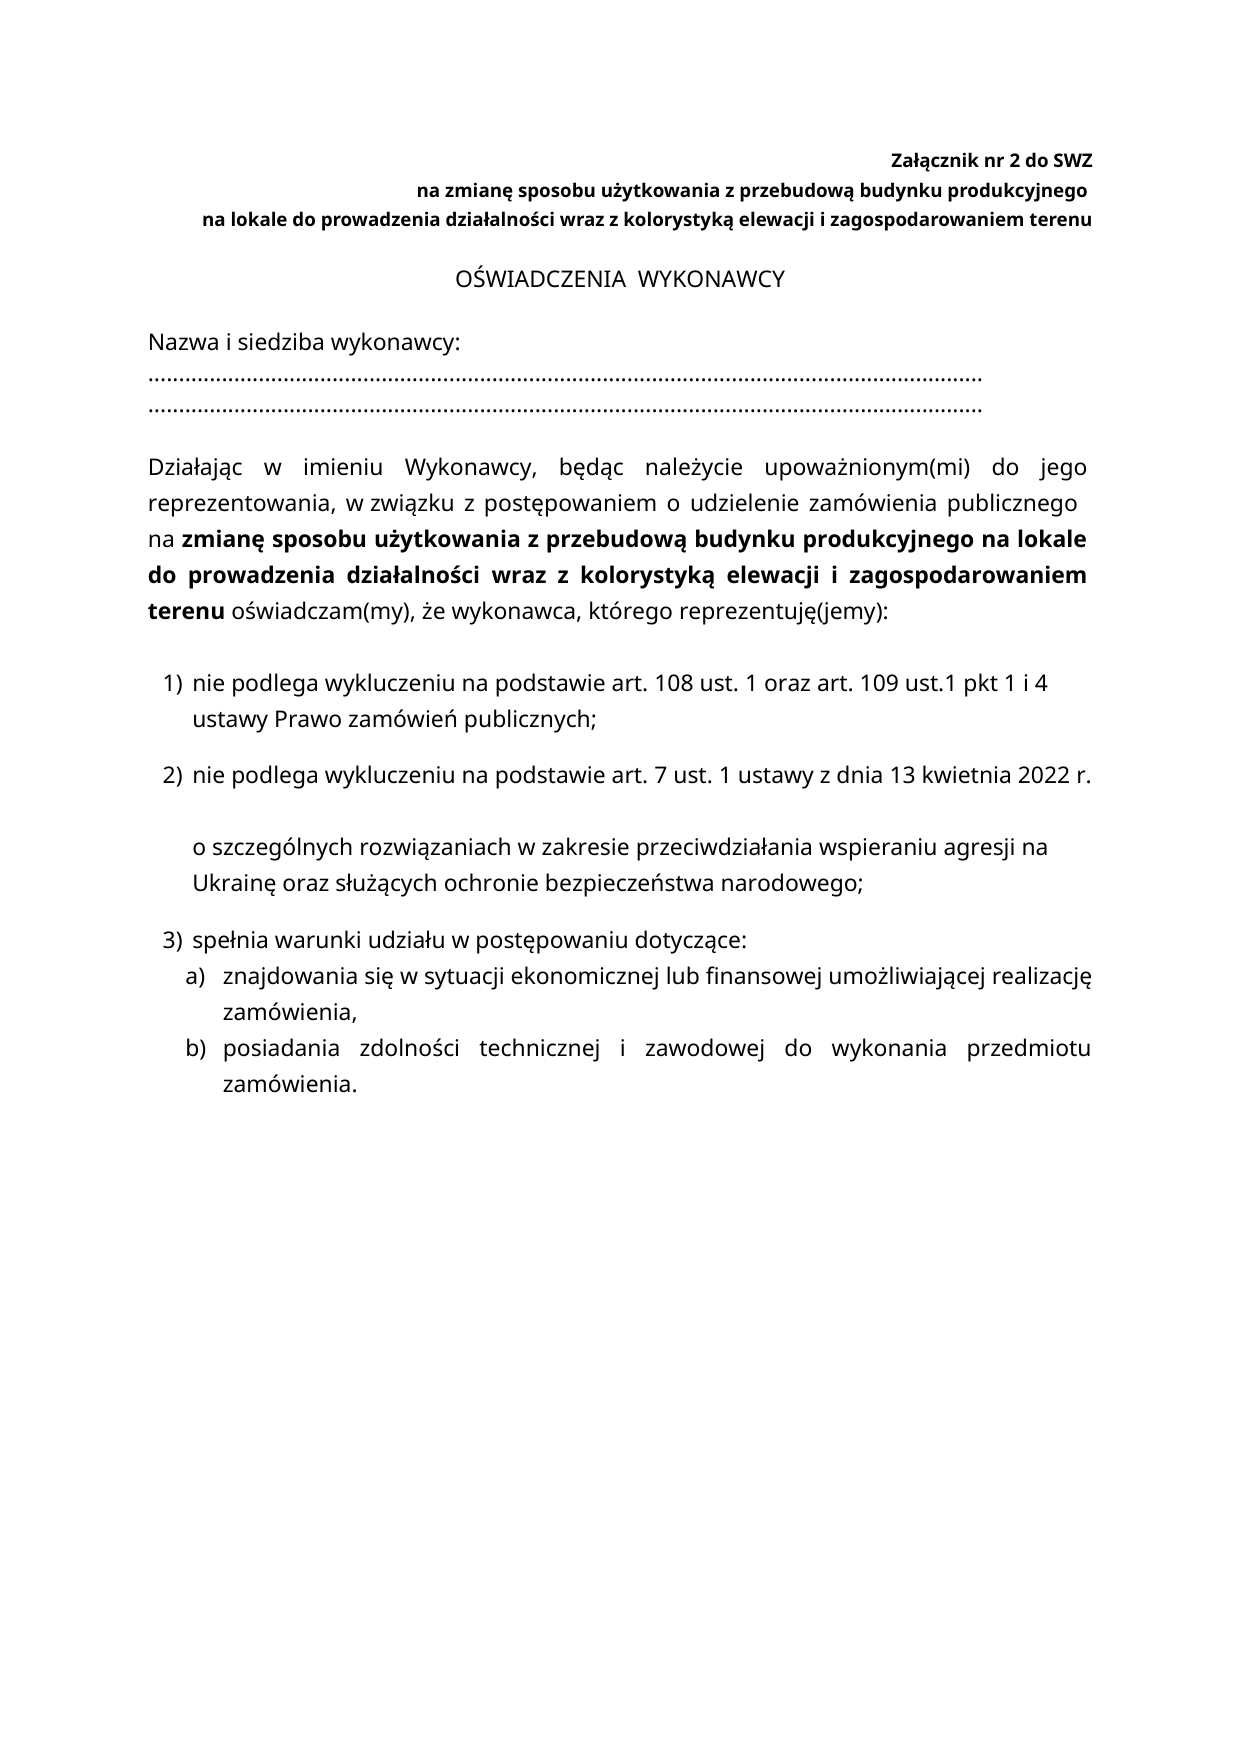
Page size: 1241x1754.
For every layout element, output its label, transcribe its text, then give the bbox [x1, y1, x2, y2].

list znajdowania się w sytuacji ekonomicznej lub finansowej umożliwiającej realizację zamówienia, [185, 960, 1093, 1027]
list nie podlega wykluczeniu na podstawie art. 7 ust. 1 ustawy z dnia 13 kwietnia 2022 r. o szczególnych rozwiązaniach w zakresie przeciwdziałania wspieraniu agresji na Ukrainę oraz służących ochronie bezpieczeństwa narodowego; [162, 759, 1093, 898]
list spełnia warunki udziału w postępowaniu dotyczące: [162, 924, 1093, 955]
subtitle OŚWIADCZENIA WYKONAWCY [148, 263, 1093, 295]
text Działając w imieniu Wykonawcy, będąc należycie upoważnionym(mi) do jego reprezentowania, w związku z postępowaniem o udzielenie zamówienia publicznego na zmianę sposobu użytkowania z przebudową budynku produkcyjnego na lokale do prowadzenia działalności wraz z kolorystyką elewacji i zagospodarowaniem terenu oświadczam(my), że wykonawca, którego reprezentuję(jemy): [148, 451, 1088, 626]
text Nazwa i siedziba wykonawcy: [148, 326, 1093, 357]
text ........................................................................................................................................ [148, 357, 1093, 388]
list posiadania zdolności technicznej i zawodowej do wykonania przedmiotu zamówienia. [185, 1032, 1093, 1099]
list nie podlega wykluczeniu na podstawie art. 108 ust. 1 oraz art. 109 ust.1 pkt 1 i 4 ustawy Prawo zamówień publicznych; [162, 667, 1093, 734]
text Załącznik nr 2 do SWZ na zmianę sposobu użytkowania z przebudową budynku produkcyjnego na lokale do prowadzenia działalności wraz z kolorystyką elewacji i zagospodarowaniem terenu [148, 148, 1093, 232]
text ........................................................................................................................................ [148, 388, 1093, 420]
